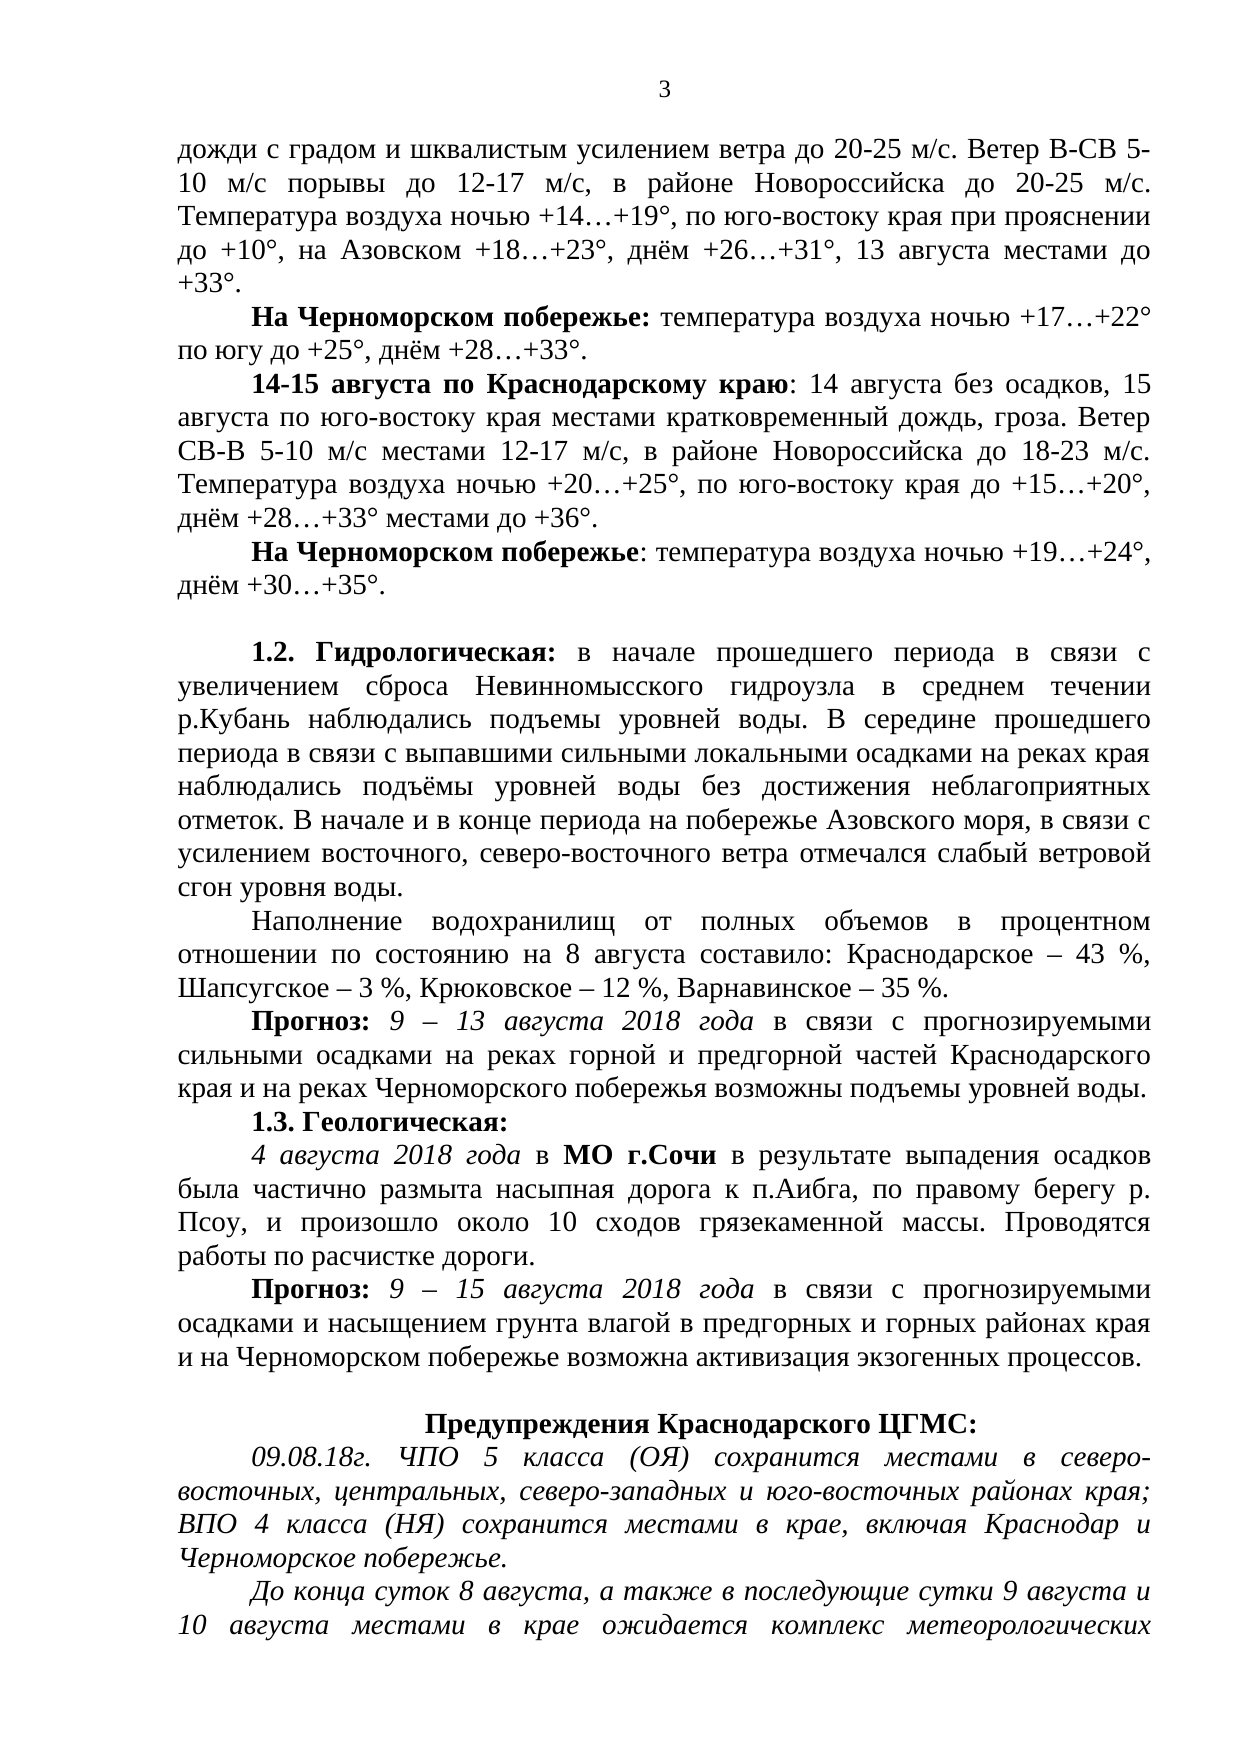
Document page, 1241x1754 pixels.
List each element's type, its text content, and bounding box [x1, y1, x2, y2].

text Прогноз: 9 – 13 августа 2018 года в связи с прогнозируемыми сильными осадками на реках горной и предгорной частей Краснодарского края и на реках Черноморского побережья возможны подъемы уровней воды. [177, 1003, 1152, 1104]
text Прогноз: 9 – 15 августа 2018 года в связи с прогнозируемыми осадками и насыщением грунта влагой в предгорных и горных районах края и на Черноморском побережье возможна активизация экзогенных процессов. [177, 1272, 1152, 1372]
text 1.2. Гидрологическая: в начале прошедшего периода в связи с увеличением сброса Невинномысского гидроузла в среднем течении р.Кубань наблюдались подъемы уровней воды. В середине прошедшего периода в связи с выпавшими сильными локальными осадками на реках края наблюдались подъёмы уровней воды без достижения неблагоприятных отметок. В начале и в конце периода на побережье Азовского моря, в связи с усилением восточного, северо-восточного ветра отмечался слабый ветровой сгон уровня воды. [177, 634, 1152, 903]
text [177, 131, 1152, 299]
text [177, 1573, 1152, 1641]
text 09.08.18г. ЧПО 5 класса (ОЯ) сохранится местами в северо-восточных, центральных, северо-западных и юго-восточных районах края; ВПО 4 класса (НЯ) сохранится местами в крае, включая Краснодар и Черноморское побережье. [177, 1439, 1152, 1573]
text 1.3. Геологическая: [177, 1104, 1152, 1137]
text 14-15 августа по Краснодарскому краю: 14 августа без осадков, 15 августа по юго-востоку края местами кратковременный дождь, гроза. Ветер СВ-В 5-10 м/с местами 12-17 м/с, в районе Новороссийска до 18-23 м/с. Температура воздуха ночью +20…+25°, по юго-востоку края до +15…+20°, днём +28…+33° местами до +36°. [177, 366, 1152, 534]
text На Черноморском побережье: температура воздуха ночью +19…+24°, днём +30…+35°. [177, 534, 1152, 601]
text Предупреждения Краснодарского ЦГМС: [177, 1406, 1152, 1439]
text 4 августа 2018 года в МО г.Сочи в результате выпадения осадков была частично размыта насыпная дорога к п.Аибга, по правому берегу р. Псоу, и произошло около 10 сходов грязекаменной массы. Проводятся работы по расчистке дороги. [177, 1137, 1152, 1272]
text На Черноморском побережье: температура воздуха ночью +17…+22° по югу до +25°, днём +28…+33°. [177, 299, 1152, 366]
text Наполнение водохранилищ от полных объемов в процентном отношении по состоянию на 8 августа составило: Краснодарское – 43 %, Шапсугское – 3 %, Крюковское – 12 %, Варнавинское – 35 %. [177, 903, 1152, 1003]
